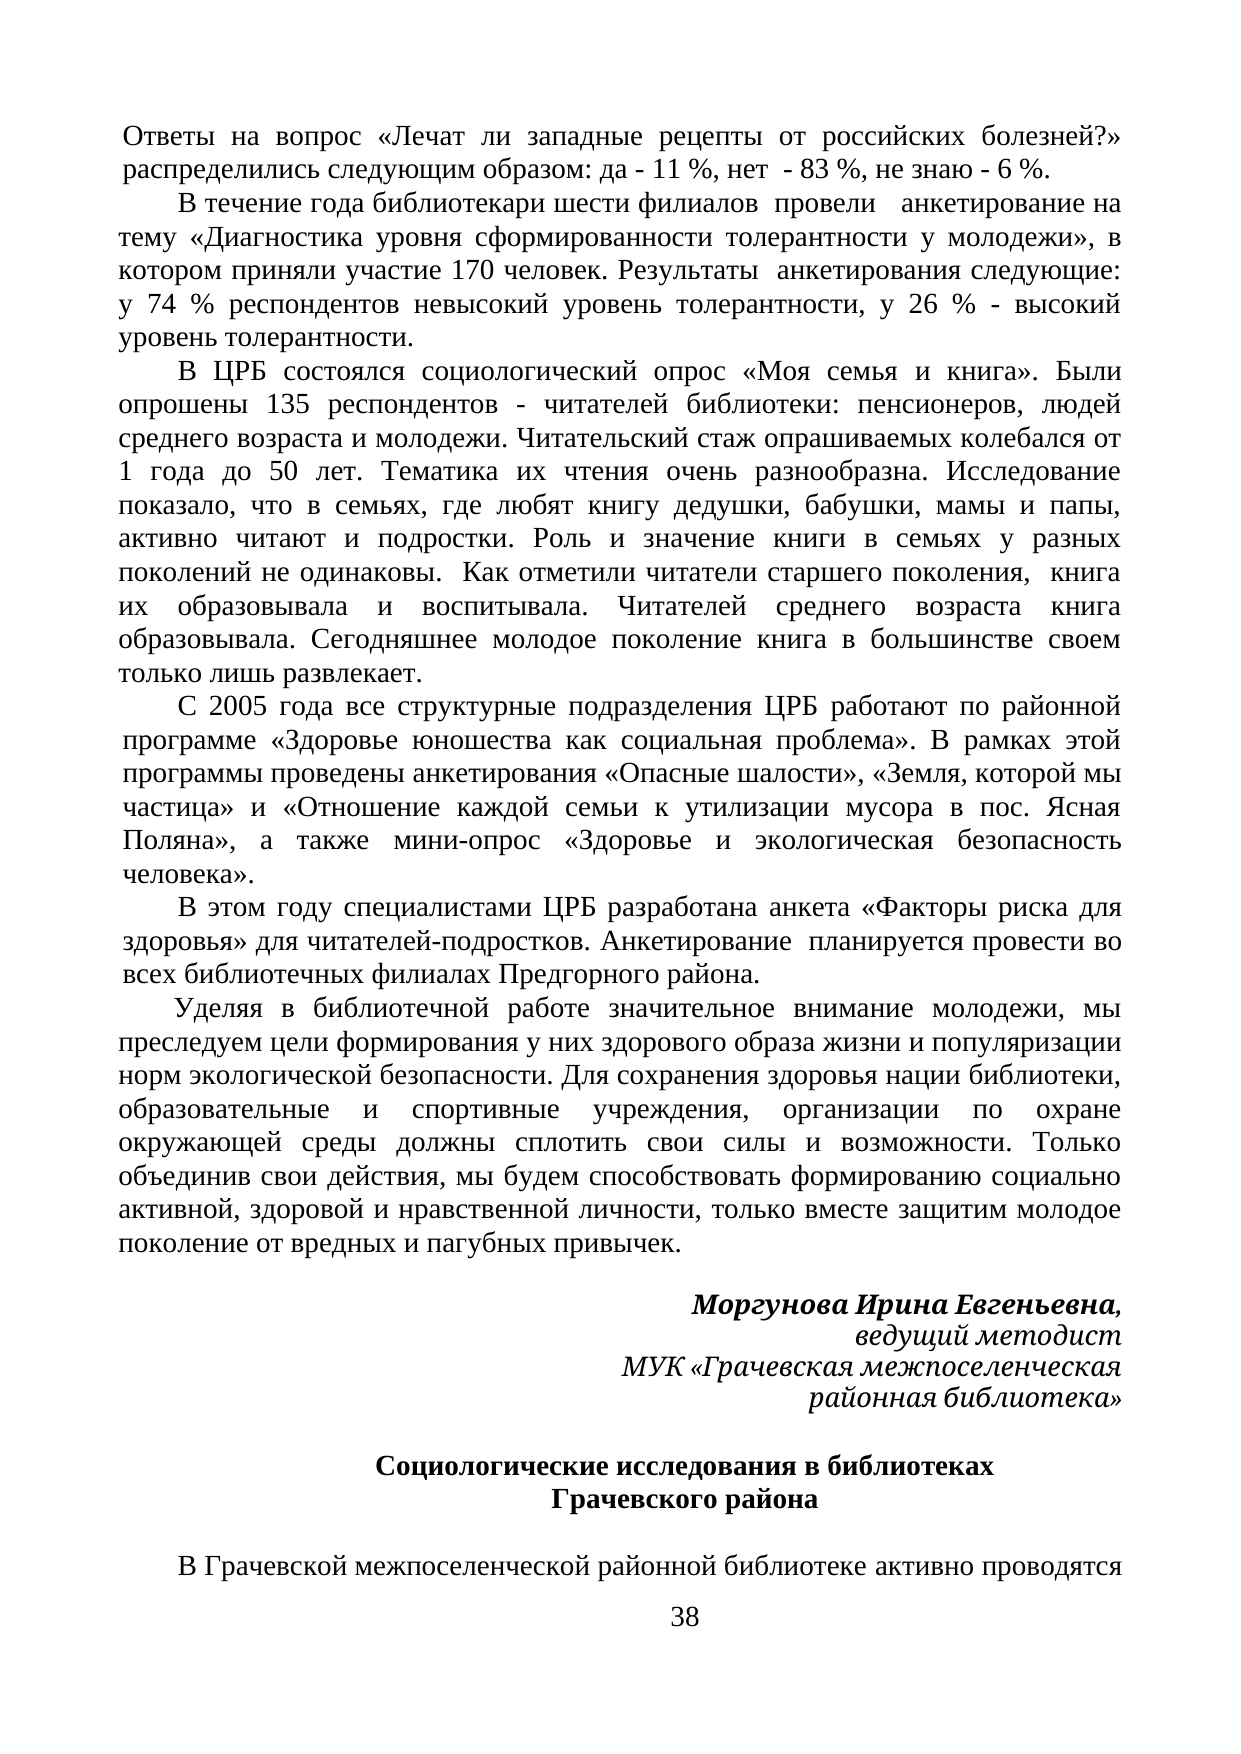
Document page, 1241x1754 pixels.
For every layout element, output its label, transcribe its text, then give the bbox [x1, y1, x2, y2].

text В течение года библиотекари шести филиалов провели анкетирование на тему «Диагностика уровня сформированности толерантности у молодежи», в котором приняли участие 170 человек. Результаты анкетирования следующие: у 74 % респондентов невысокий уровень толерантности, у 26 % - высокий уровень толерантности. [118, 185, 1122, 353]
text В ЦРБ состоялся социологический опрос «Моя семья и книга». Были опрошены 135 респондентов - читателей библиотеки: пенсионеров, людей среднего возраста и молодежи. Читательский стаж опрашиваемых колебался от 1 года до 50 лет. Тематика их чтения очень разнообразна. Исследование показало, что в семьях, где любят книгу дедушки, бабушки, мамы и папы, активно читают и подростки. Роль и значение книги в семьях у разных поколений не одинаковы. Как отметили читатели старшего поколения, книга их образовывала и воспитывала. Читателей среднего возраста книга образовывала. Сегодняшнее молодое поколение книга в большинстве своем только лишь развлекает. [118, 353, 1122, 688]
text Грачевского района [122, 1481, 1122, 1515]
text Моргунова Ирина Евгеньевна, [122, 1290, 1122, 1321]
text МУК «Грачевская межпоселенческая [122, 1352, 1122, 1383]
text Социологические исследования в библиотеках [122, 1448, 1122, 1481]
text С 2005 года все структурные подразделения ЦРБ работают по районной программе «Здоровье юношества как социальная проблема». В рамках этой программы проведены анкетирования «Опасные шалости», «Земля, которой мы частица» и «Отношение каждой семьи к утилизации мусора в пос. Ясная Поляна», а также мини-опрос «Здоровье и экологическая безопасность человека». [122, 688, 1122, 889]
text В этом году специалистами ЦРБ разработана анкета «Факторы риска для здоровья» для читателей-подростков. Анкетирование планируется провести во всех библиотечных филиалах Предгорного района. [122, 889, 1122, 990]
text Уделяя в библиотечной работе значительное внимание молодежи, мы преследуем цели формирования у них здорового образа жизни и популяризации норм экологической безопасности. Для сохранения здоровья нации библиотеки, образовательные и спортивные учреждения, организации по охране окружающей среды должны сплотить свои силы и возможности. Только объединив свои действия, мы будем способствовать формированию социально активной, здоровой и нравственной личности, только вместе защитим молодое поколение от вредных и пагубных привычек. [118, 990, 1122, 1258]
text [122, 1548, 1122, 1582]
text ведущий методист [122, 1321, 1122, 1352]
text районная библиотека» [122, 1383, 1122, 1414]
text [122, 118, 1122, 185]
